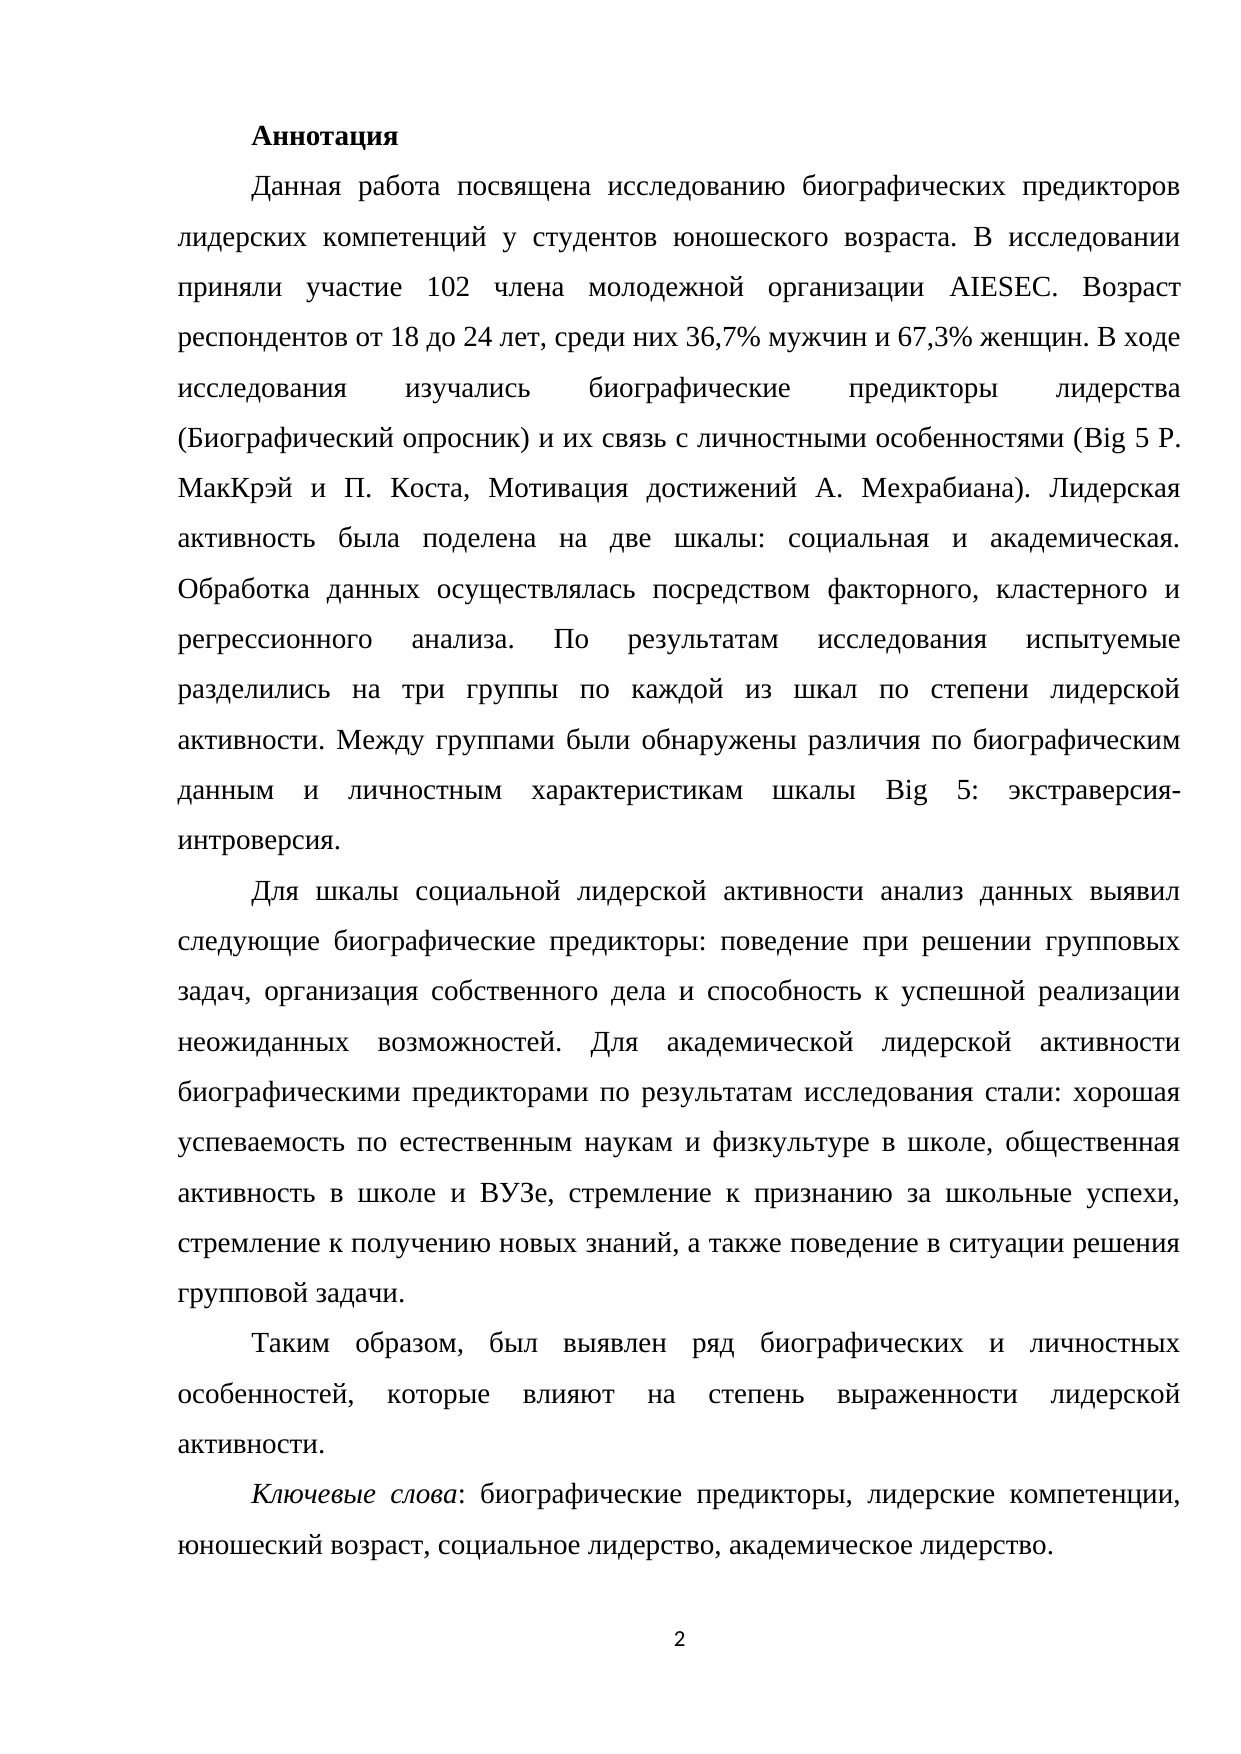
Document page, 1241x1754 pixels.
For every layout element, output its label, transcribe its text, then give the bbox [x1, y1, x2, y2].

text Ключевые слова: биографические предикторы, лидерские компетенции, юношеский возраст, социальное лидерство, академическое лидерство. [177, 1477, 1181, 1560]
text Данная работа посвящена исследованию биографических предикторов лидерских компетенций у студентов юношеского возраста. В исследовании приняли участие 102 члена молодежной организации AIESEC. Возраст респондентов от 18 до 24 лет, среди них 36,7% мужчин и 67,3% женщин. В ходе исследования изучались биографические предикторы лидерства (Биографический опросник) и их связь с личностными особенностями (Big 5 Р. МакКрэй и П. Коста, Мотивация достижений А. Мехрабиана). Лидерская активность была поделена на две шкалы: социальная и академическая. Обработка данных осуществлялась посредством факторного, кластерного и регрессионного анализа. По результатам исследования испытуемые разделились на три группы по каждой из шкал по степени лидерской активности. Между группами были обнаружены различия по биографическим данным и личностным характеристикам шкалы Big 5: экстраверсия-интроверсия. [177, 168, 1181, 856]
text Таким образом, был выявлен ряд биографических и личностных особенностей, которые влияют на степень выраженности лидерской активности. [177, 1326, 1181, 1460]
text Аннотация [177, 118, 1181, 152]
text Для шкалы социальной лидерской активности анализ данных выявил следующие биографические предикторы: поведение при решении групповых задач, организация собственного дела и способность к успешной реализации неожиданных возможностей. Для академической лидерской активности биографическими предикторами по результатам исследования стали: хорошая успеваемость по естественным наукам и физкультуре в школе, общественная активность в школе и ВУЗе, стремление к признанию за школьные успехи, стремление к получению новых знаний, а также поведение в ситуации решения групповой задачи. [177, 873, 1181, 1309]
